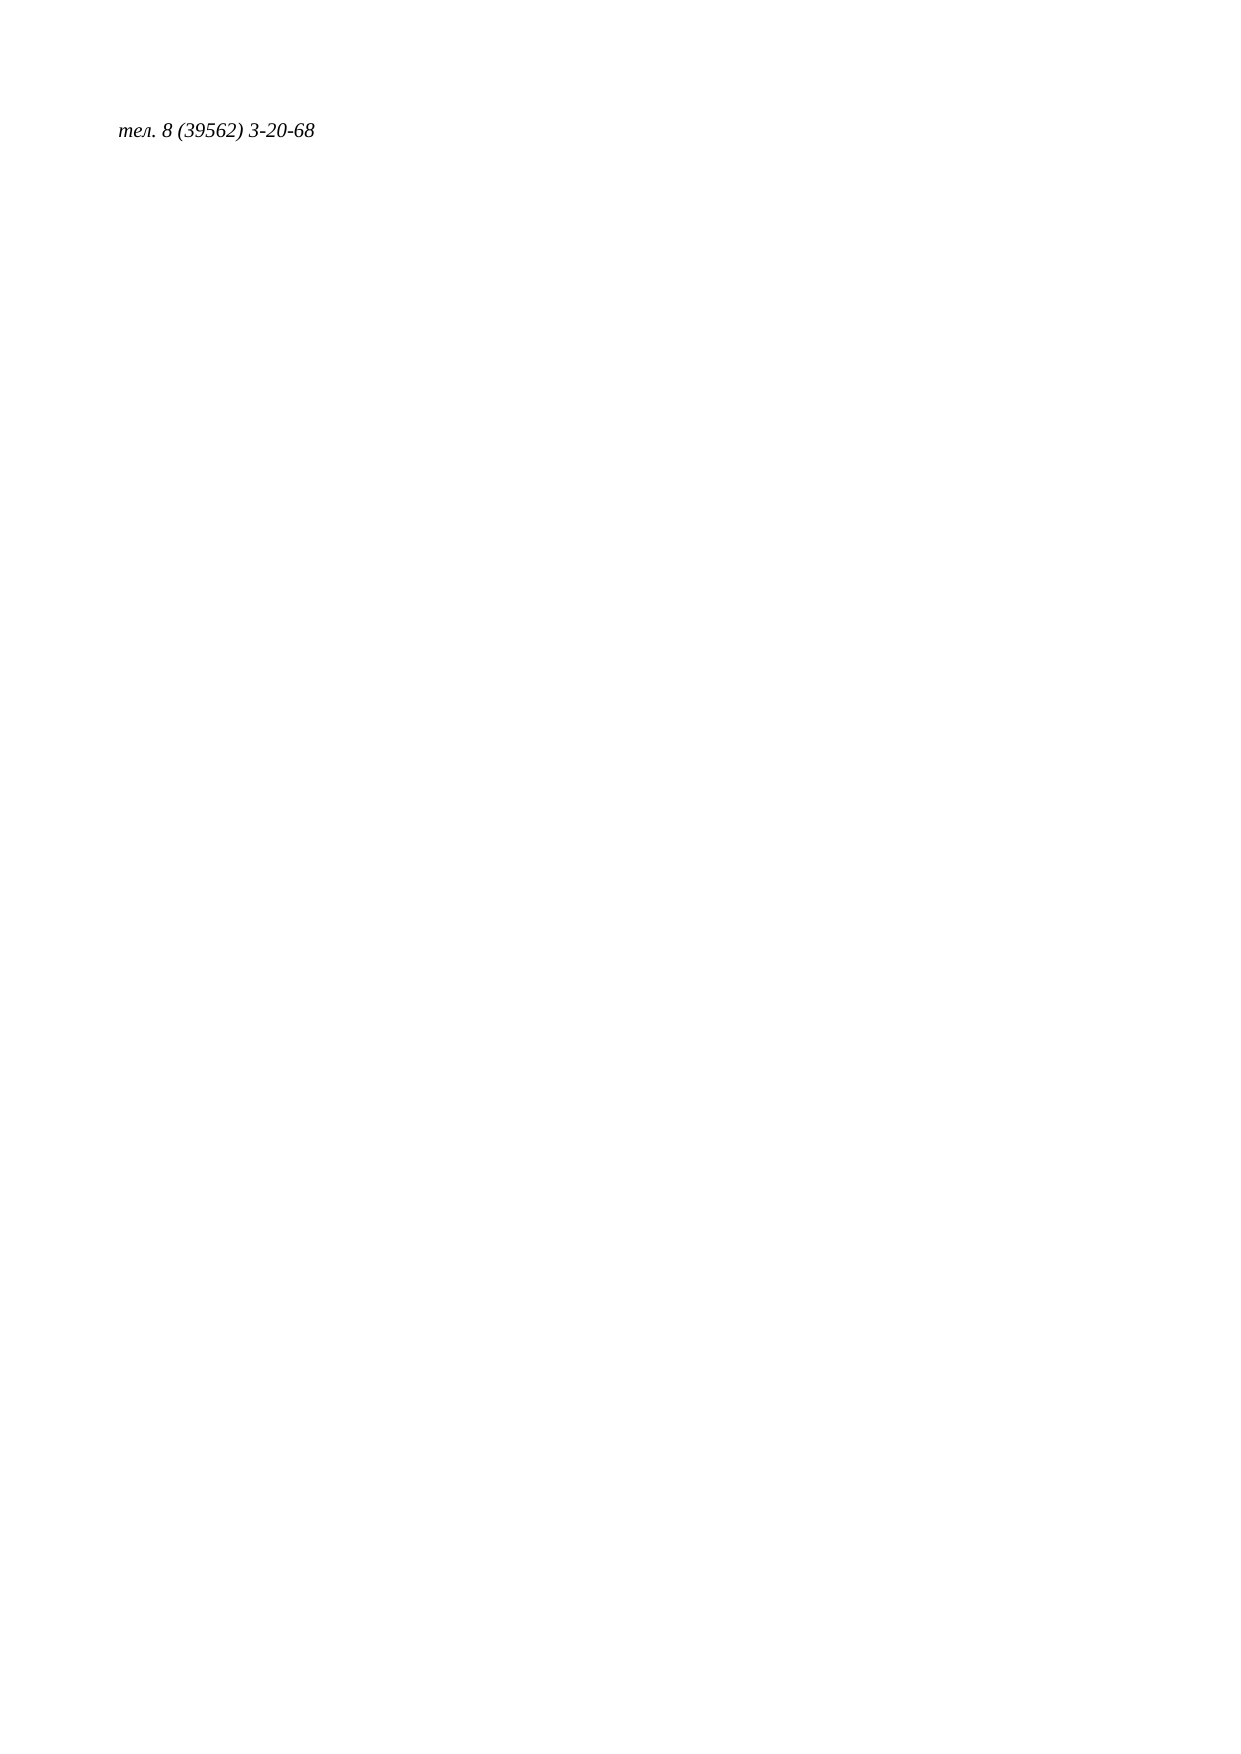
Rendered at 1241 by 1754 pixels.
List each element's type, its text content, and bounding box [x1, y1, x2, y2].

text тел. 8 (39562) 3-20-68 [118, 118, 1181, 142]
